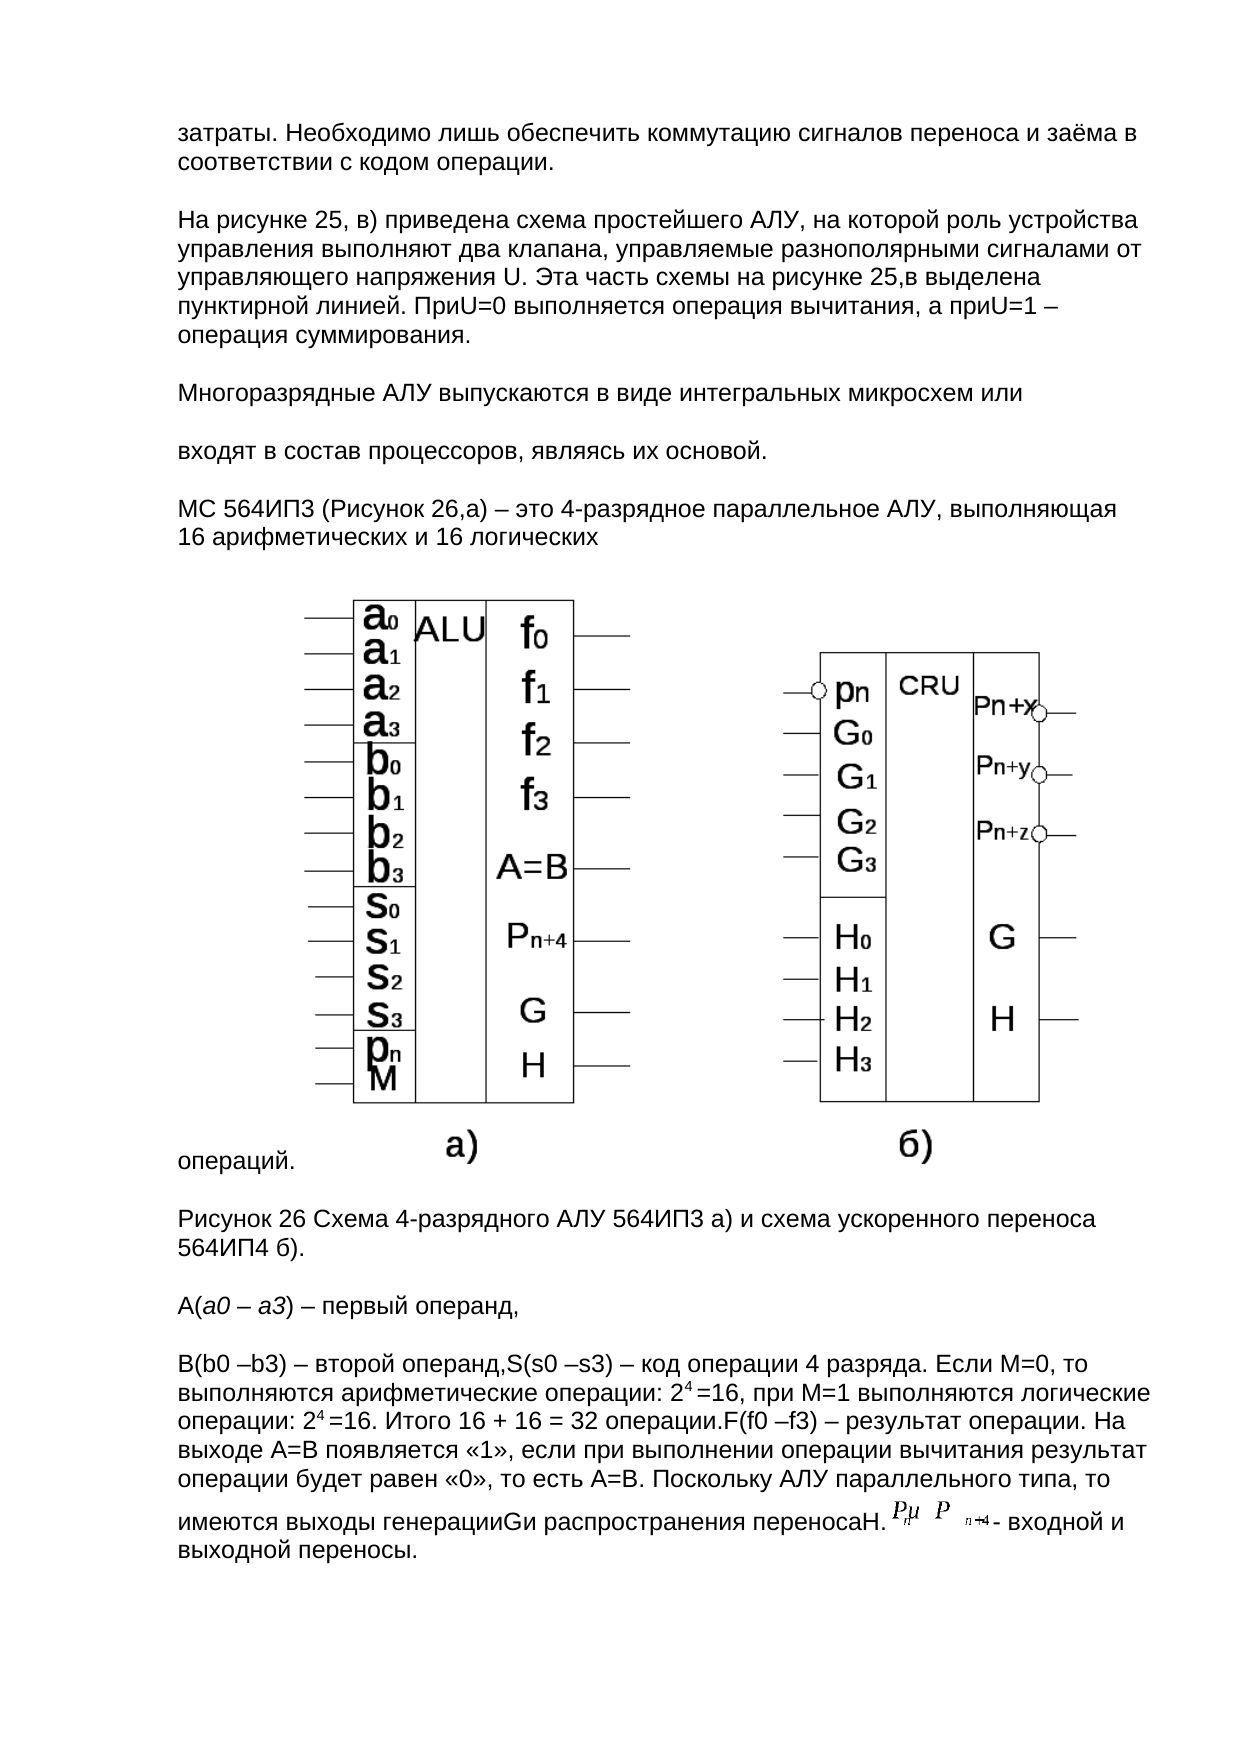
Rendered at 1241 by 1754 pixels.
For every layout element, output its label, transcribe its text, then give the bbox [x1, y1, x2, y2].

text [177, 118, 1152, 176]
text В(b0 –b3) – второй операнд,S(s0 –s3) – код операции 4 разряда. Если М=0, то выполняются арифметические операции: 24 =16, при М=1 выполняются логические операции: 24 =16. Итого 16 + 16 = 32 операции.F(f0 –f3) – результат операции. На выходе А=В появляется «1», если при выполнении операции вычитания результат операции будет равен «0», то есть А=В. Поскольку АЛУ параллельного типа, то имеются выходы генерацииGи распространения переносаH.- входной и выходной переносы. [177, 1349, 1152, 1564]
text На рисунке 25, в) приведена схема простейшего АЛУ, на которой роль устройства управления выполняют два клапана, управляемые разнополярными сигналами от управляющего напряжения U. Эта часть схемы на рисунке 25,в выделена пунктирной линией. ПриU=0 выполняется операция вычитания, а приU=1 – операция суммирования. [177, 205, 1152, 348]
text Рисунок 26 Схема 4-разрядного АЛУ 564ИП3 а) и схема ускоренного переноса 564ИП4 б). [177, 1204, 1152, 1262]
picture [887, 1492, 993, 1531]
text входят в состав процессоров, являясь их основой. [177, 436, 1152, 464]
picture [302, 551, 1114, 1170]
text Многоразрядные АЛУ выпускаются в виде интегральных микросхем или [177, 378, 1152, 406]
text А(а0 – а3) – первый операнд, [177, 1291, 1152, 1320]
